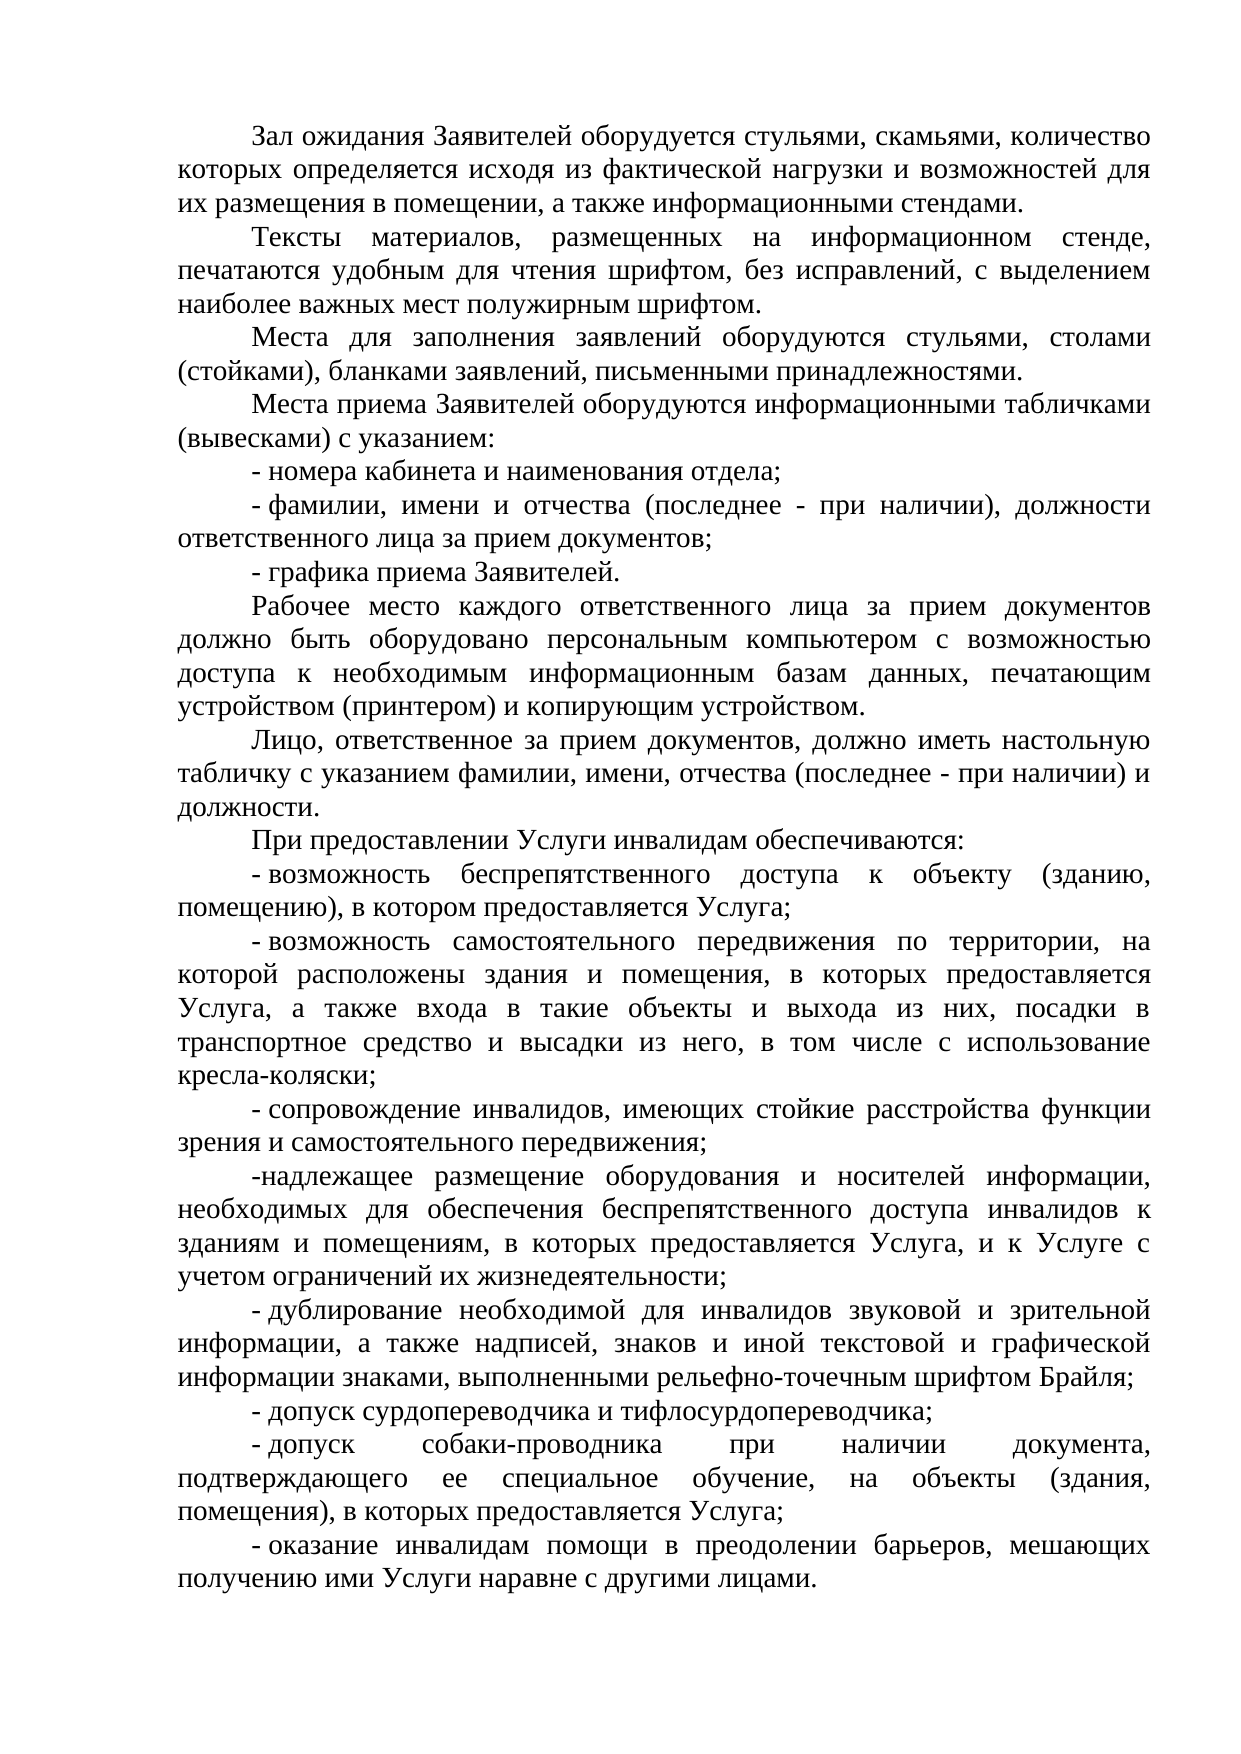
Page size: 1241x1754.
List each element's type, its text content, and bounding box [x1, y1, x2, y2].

text Зал ожидания Заявителей оборудуется стульями, скамьями, количество которых определяется исходя из фактической нагрузки и возможностей для их размещения в помещении, а также информационными стендами. [177, 118, 1152, 219]
text - сопровождение инвалидов, имеющих стойкие расстройства функции зрения и самостоятельного передвижения; [177, 1091, 1152, 1158]
text - дублирование необходимой для инвалидов звуковой и зрительной информации, а также надписей, знаков и иной текстовой и графической информации знаками, выполненными рельефно-точечным шрифтом Брайля; [177, 1292, 1152, 1393]
text - оказание инвалидам помощи в преодолении барьеров, мешающих получению ими Услуги наравне с другими лицами. [177, 1527, 1152, 1594]
text Места для заполнения заявлений оборудуются стульями, столами (стойками), бланками заявлений, письменными принадлежностями. [177, 319, 1152, 386]
text - номера кабинета и наименования отдела; [177, 453, 1152, 487]
text При предоставлении Услуги инвалидам обеспечиваются: [177, 822, 1152, 856]
text Тексты материалов, размещенных на информационном стенде, печатаются удобным для чтения шрифтом, без исправлений, с выделением наиболее важных мест полужирным шрифтом. [177, 219, 1152, 319]
text Места приема Заявителей оборудуются информационными табличками (вывесками) с указанием: [177, 386, 1152, 453]
text - допуск собаки-проводника при наличии документа, подтверждающего ее специальное обучение, на объекты (здания, помещения), в которых предоставляется Услуга; [177, 1426, 1152, 1527]
text - допуск сурдопереводчика и тифлосурдопереводчика; [177, 1393, 1152, 1426]
text - возможность самостоятельного передвижения по территории, на которой расположены здания и помещения, в которых предоставляется Услуга, а также входа в такие объекты и выхода из них, посадки в транспортное средство и высадки из него, в том числе с использование кресла-коляски; [177, 923, 1152, 1091]
text -надлежащее размещение оборудования и носителей информации, необходимых для обеспечения беспрепятственного доступа инвалидов к зданиям и помещениям, в которых предоставляется Услуга, и к Услуге с учетом ограничений их жизнедеятельности; [177, 1158, 1152, 1292]
text Рабочее место каждого ответственного лица за прием документов должно быть оборудовано персональным компьютером с возможностью доступа к необходимым информационным базам данных, печатающим устройством (принтером) и копирующим устройством. [177, 588, 1152, 722]
text - графика приема Заявителей. [177, 554, 1152, 588]
text Лицо, ответственное за прием документов, должно иметь настольную табличку с указанием фамилии, имени, отчества (последнее - при наличии) и должности. [177, 722, 1152, 822]
text - фамилии, имени и отчества (последнее - при наличии), должности ответственного лица за прием документов; [177, 487, 1152, 554]
text - возможность беспрепятственного доступа к объекту (зданию, помещению), в котором предоставляется Услуга; [177, 856, 1152, 923]
